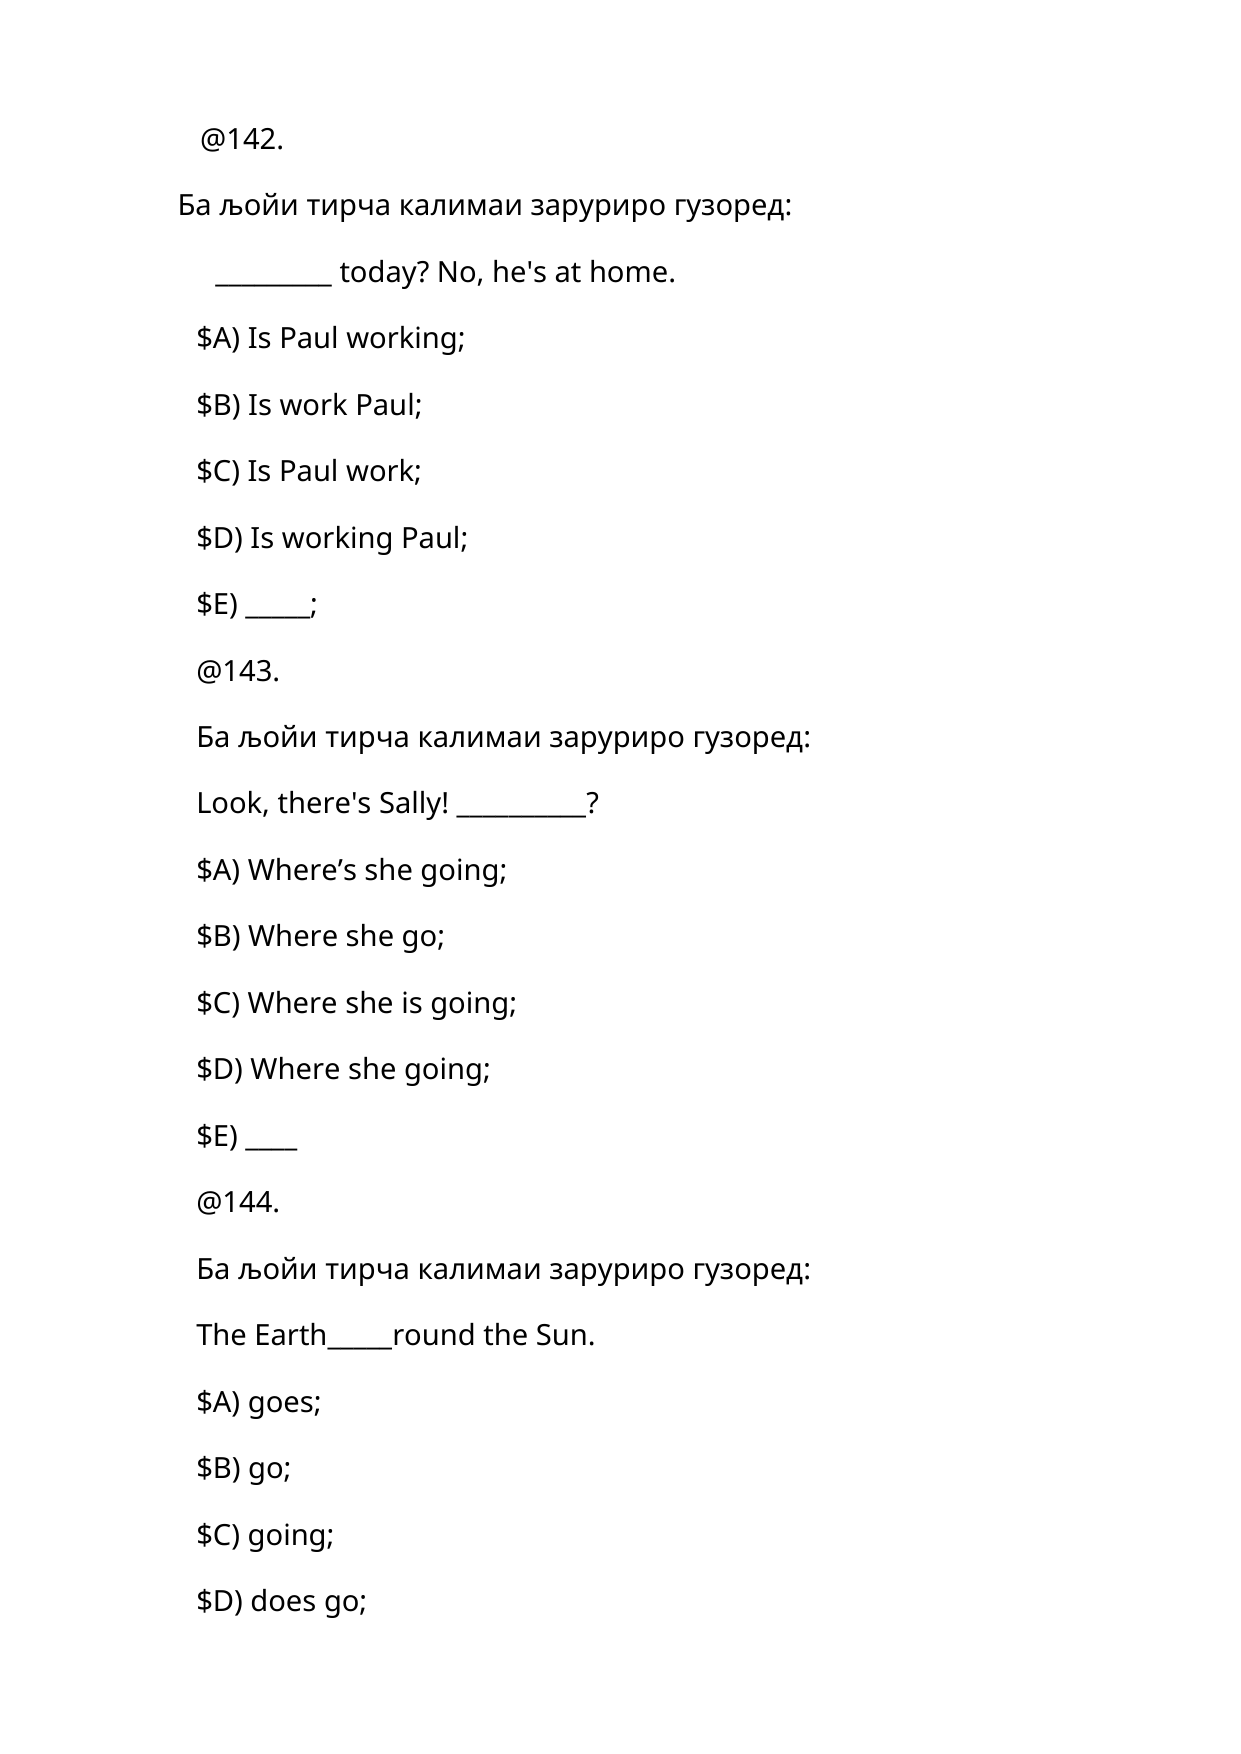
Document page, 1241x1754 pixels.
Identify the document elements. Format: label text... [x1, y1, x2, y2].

text $A) goes; [196, 1381, 1152, 1421]
text Ба љойи тирча калимаи заруриро гузоред: [196, 1248, 1152, 1288]
text @143. [196, 650, 1152, 689]
text $B) go; [196, 1447, 1152, 1487]
text $E) _____; [196, 583, 1152, 623]
text @142. [177, 118, 1152, 158]
text $D) Is working Paul; [196, 517, 1152, 557]
text $B) Where she go; [196, 916, 1152, 955]
text Ба љойи тирча калимаи заруриро гузоред: [196, 716, 1152, 756]
text _________ today? No, he's at home. [177, 251, 1152, 291]
text The Earth_____round the Sun. [196, 1314, 1152, 1354]
text @144. [196, 1181, 1152, 1221]
text $C) going; [196, 1514, 1152, 1553]
text Ба љойи тирча калимаи заруриро гузоред: [177, 184, 1152, 224]
text $C) Is Paul work; [196, 450, 1152, 490]
text $D) does go; [196, 1580, 1152, 1620]
text $D) Where she going; [196, 1048, 1152, 1088]
text $A) Where’s she going; [196, 849, 1152, 889]
text $C) Where she is going; [196, 982, 1152, 1022]
text $E) ____ [196, 1115, 1152, 1155]
text $B) Is work Paul; [196, 384, 1152, 424]
text $A) Is Paul working; [196, 317, 1152, 357]
text Look, there's Sally! __________? [196, 783, 1152, 822]
